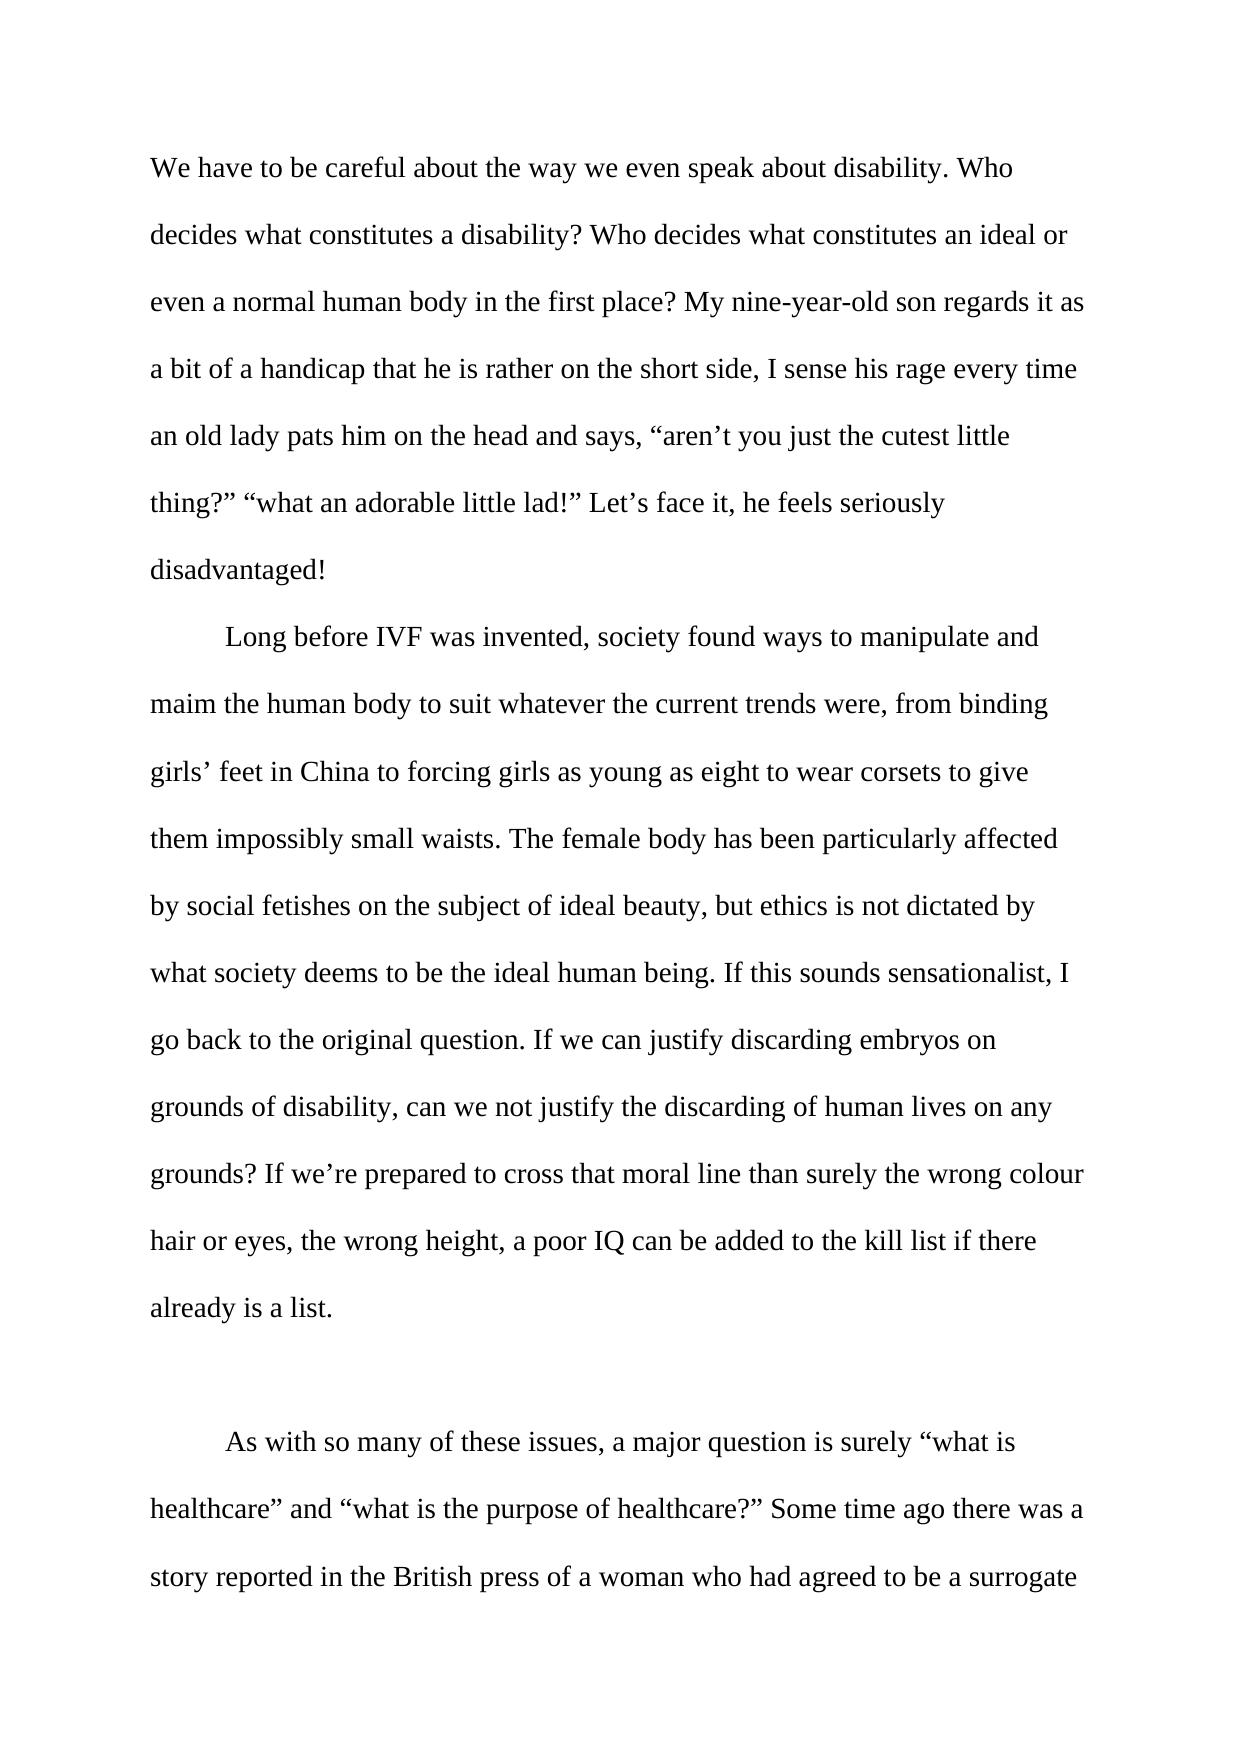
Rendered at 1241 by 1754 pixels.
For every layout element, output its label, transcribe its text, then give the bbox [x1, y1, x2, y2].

text Long before IVF was invented, society found ways to manipulate and maim the human body to suit whatever the current trends were, from binding girls’ feet in China to forcing girls as young as eight to wear corsets to give them impossibly small waists. The female body has been particularly affected by social fetishes on the subject of ideal beauty, but ethics is not dictated by what society deems to be the ideal human being. If this sounds sensationalist, I go back to the original question. If we can justify discarding embryos on grounds of disability, can we not justify the discarding of human lives on any grounds? If we’re prepared to cross that moral line than surely the wrong colour hair or eyes, the wrong height, a poor IQ can be added to the kill list if there already is a list. [150, 619, 1090, 1324]
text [150, 1424, 1090, 1592]
text We have to be careful about the way we even speak about disability. Who decides what constitutes a disability? Who decides what constitutes an ideal or even a normal human body in the first place? My nine-year-old son regards it as a bit of a handicap that he is rather on the short side, I sense his rage every time an old lady pats him on the head and says, “aren’t you just the cutest little thing?” “what an adorable little lad!” Let’s face it, he feels seriously disadvantaged! [150, 150, 1090, 586]
